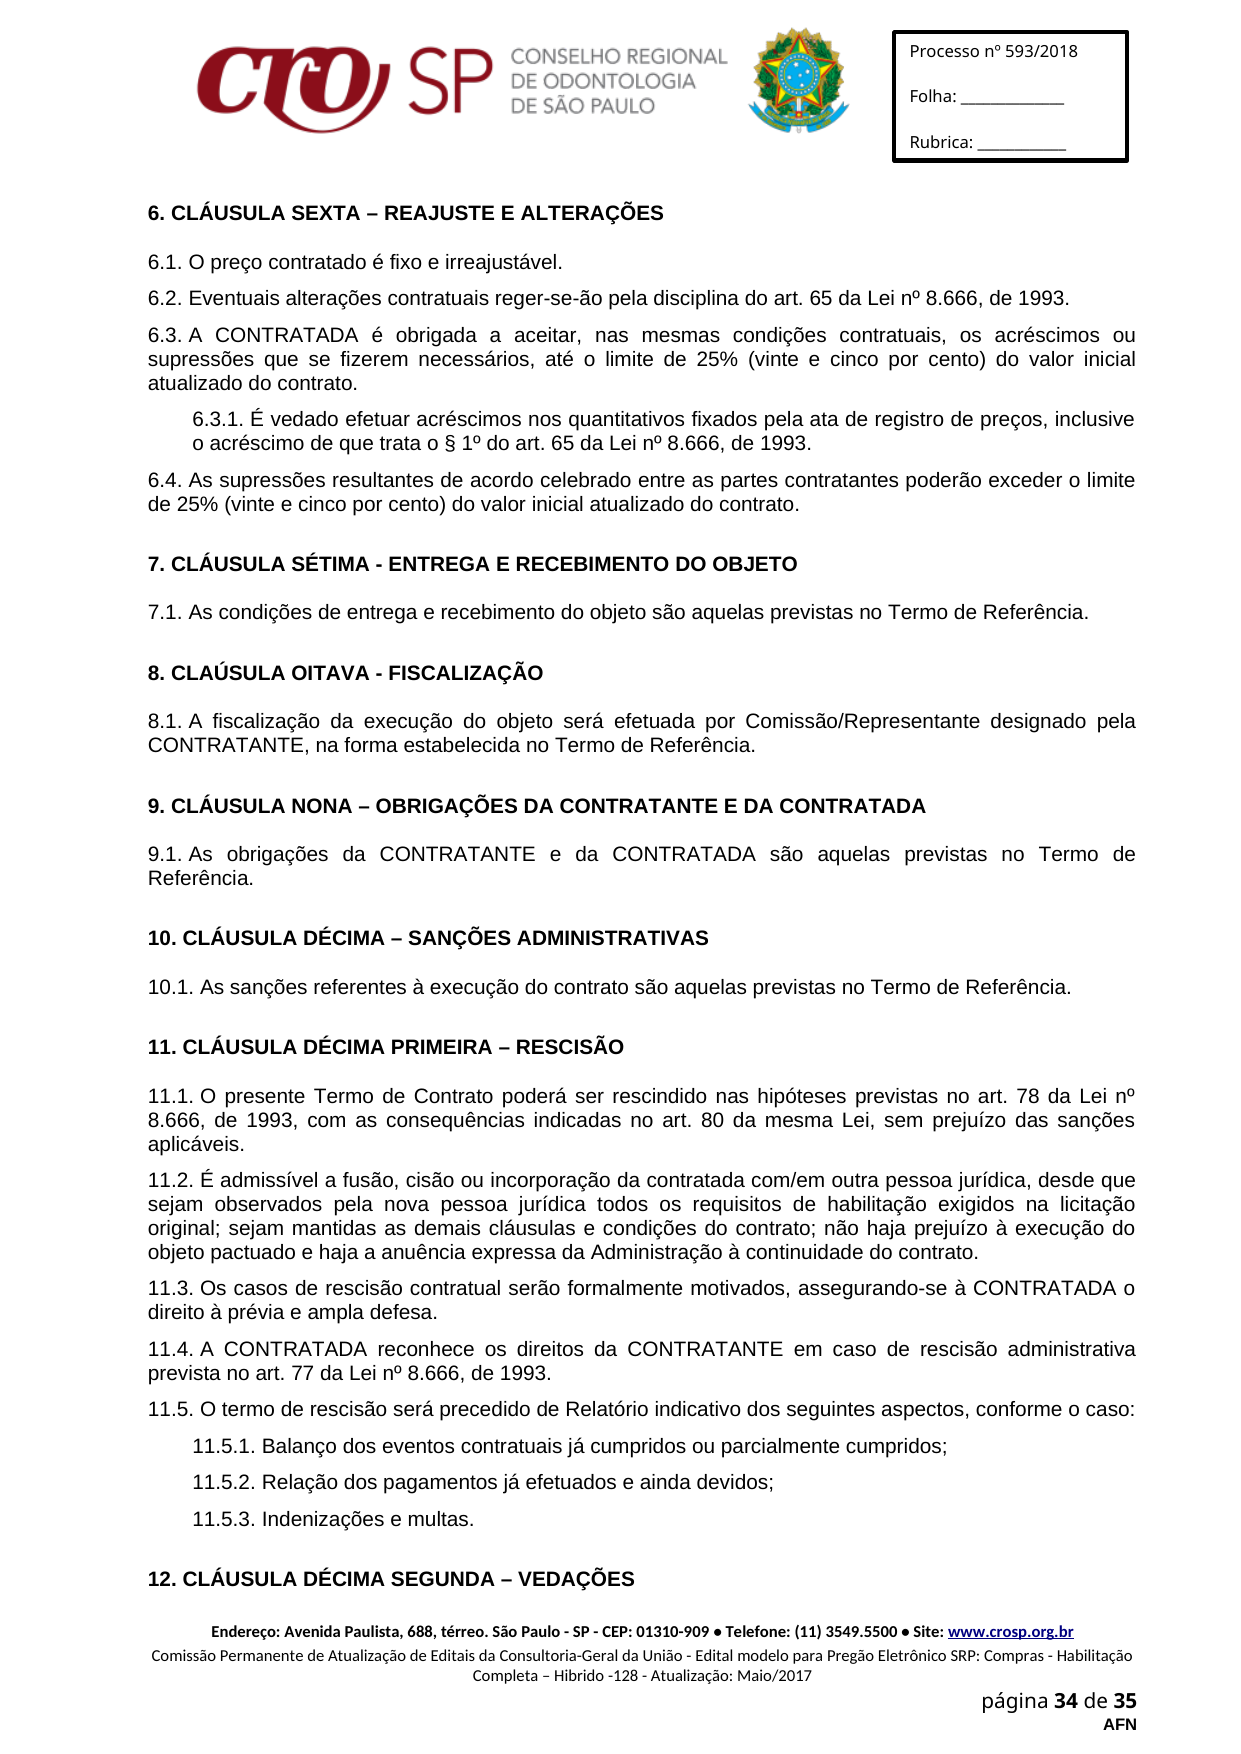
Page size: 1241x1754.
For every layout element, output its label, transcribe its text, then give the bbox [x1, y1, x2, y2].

list As sanções referentes à execução do contrato são aquelas previstas no Termo de Referência. [148, 975, 1137, 999]
list Os casos de rescisão contratual serão formalmente motivados, assegurando-se à CONTRATADA o direito à prévia e ampla defesa. [148, 1276, 1137, 1324]
list As obrigações da CONTRATANTE e da CONTRATADA são aquelas previstas no Termo de Referência. [148, 842, 1137, 890]
list O presente Termo de Contrato poderá ser rescindido nas hipóteses previstas no art. 78 da Lei nº 8.666, de 1993, com as consequências indicadas no art. 80 da mesma Lei, sem prejuízo das sanções aplicáveis. [148, 1083, 1137, 1155]
list A fiscalização da execução do objeto será efetuada por Comissão/Representante designado pela CONTRATANTE, na forma estabelecida no Termo de Referência. [148, 709, 1137, 757]
list A CONTRATADA reconhece os direitos da CONTRATANTE em caso de rescisão administrativa prevista no art. 77 da Lei nº 8.666, de 1993. [148, 1337, 1137, 1384]
list O termo de rescisão será precedido de Relatório indicativo dos seguintes aspectos, conforme o caso: [148, 1397, 1137, 1421]
list CLÁUSULA DÉCIMA PRIMEIRA – RESCISÃO [148, 1035, 1137, 1059]
list É admissível a fusão, cisão ou incorporação da contratada com/em outra pessoa jurídica, desde que sejam observados pela nova pessoa jurídica todos os requisitos de habilitação exigidos na licitação original; sejam mantidas as demais cláusulas e condições do contrato; não haja prejuízo à execução do objeto pactuado e haja a anuência expressa da Administração à continuidade do contrato. [148, 1168, 1137, 1264]
list CLÁUSULA DÉCIMA – SANÇÕES ADMINISTRATIVAS [148, 926, 1137, 950]
list Relação dos pagamentos já efetuados e ainda devidos; [192, 1470, 1137, 1494]
picture [190, 21, 855, 137]
list Indenizações e multas. [192, 1506, 1137, 1530]
list CLAÚSULA OITAVA - FISCALIZAÇÃO [148, 661, 1137, 684]
list CLÁUSULA DÉCIMA SEGUNDA – VEDAÇÕES [148, 1567, 1137, 1591]
list CLÁUSULA SEXTA – REAJUSTE E ALTERAÇÕES [148, 201, 1137, 225]
list A CONTRATADA é obrigada a aceitar, nas mesmas condições contratuais, os acréscimos ou supressões que se fizerem necessários, até o limite de 25% (vinte e cinco por cento) do valor inicial atualizado do contrato. [148, 323, 1137, 394]
list As condições de entrega e recebimento do objeto são aquelas previstas no Termo de Referência. [148, 600, 1137, 624]
list Eventuais alterações contratuais reger-se-ão pela disciplina do art. 65 da Lei nº 8.666, de 1993. [148, 286, 1137, 310]
list O preço contratado é fixo e irreajustável. [148, 250, 1137, 274]
list Balanço dos eventos contratuais já cumpridos ou parcialmente cumpridos; [192, 1433, 1137, 1457]
list É vedado efetuar acréscimos nos quantitativos fixados pela ata de registro de preços, inclusive o acréscimo de que trata o § 1º do art. 65 da Lei nº 8.666, de 1993. [192, 407, 1137, 455]
list CLÁUSULA SÉTIMA - ENTREGA E RECEBIMENTO DO OBJETO [148, 552, 1137, 576]
list CLÁUSULA NONA – OBRIGAÇÕES DA CONTRATANTE E DA CONTRATADA [148, 793, 1137, 817]
list As supressões resultantes de acordo celebrado entre as partes contratantes poderão exceder o limite de 25% (vinte e cinco por cento) do valor inicial atualizado do contrato. [148, 467, 1137, 515]
